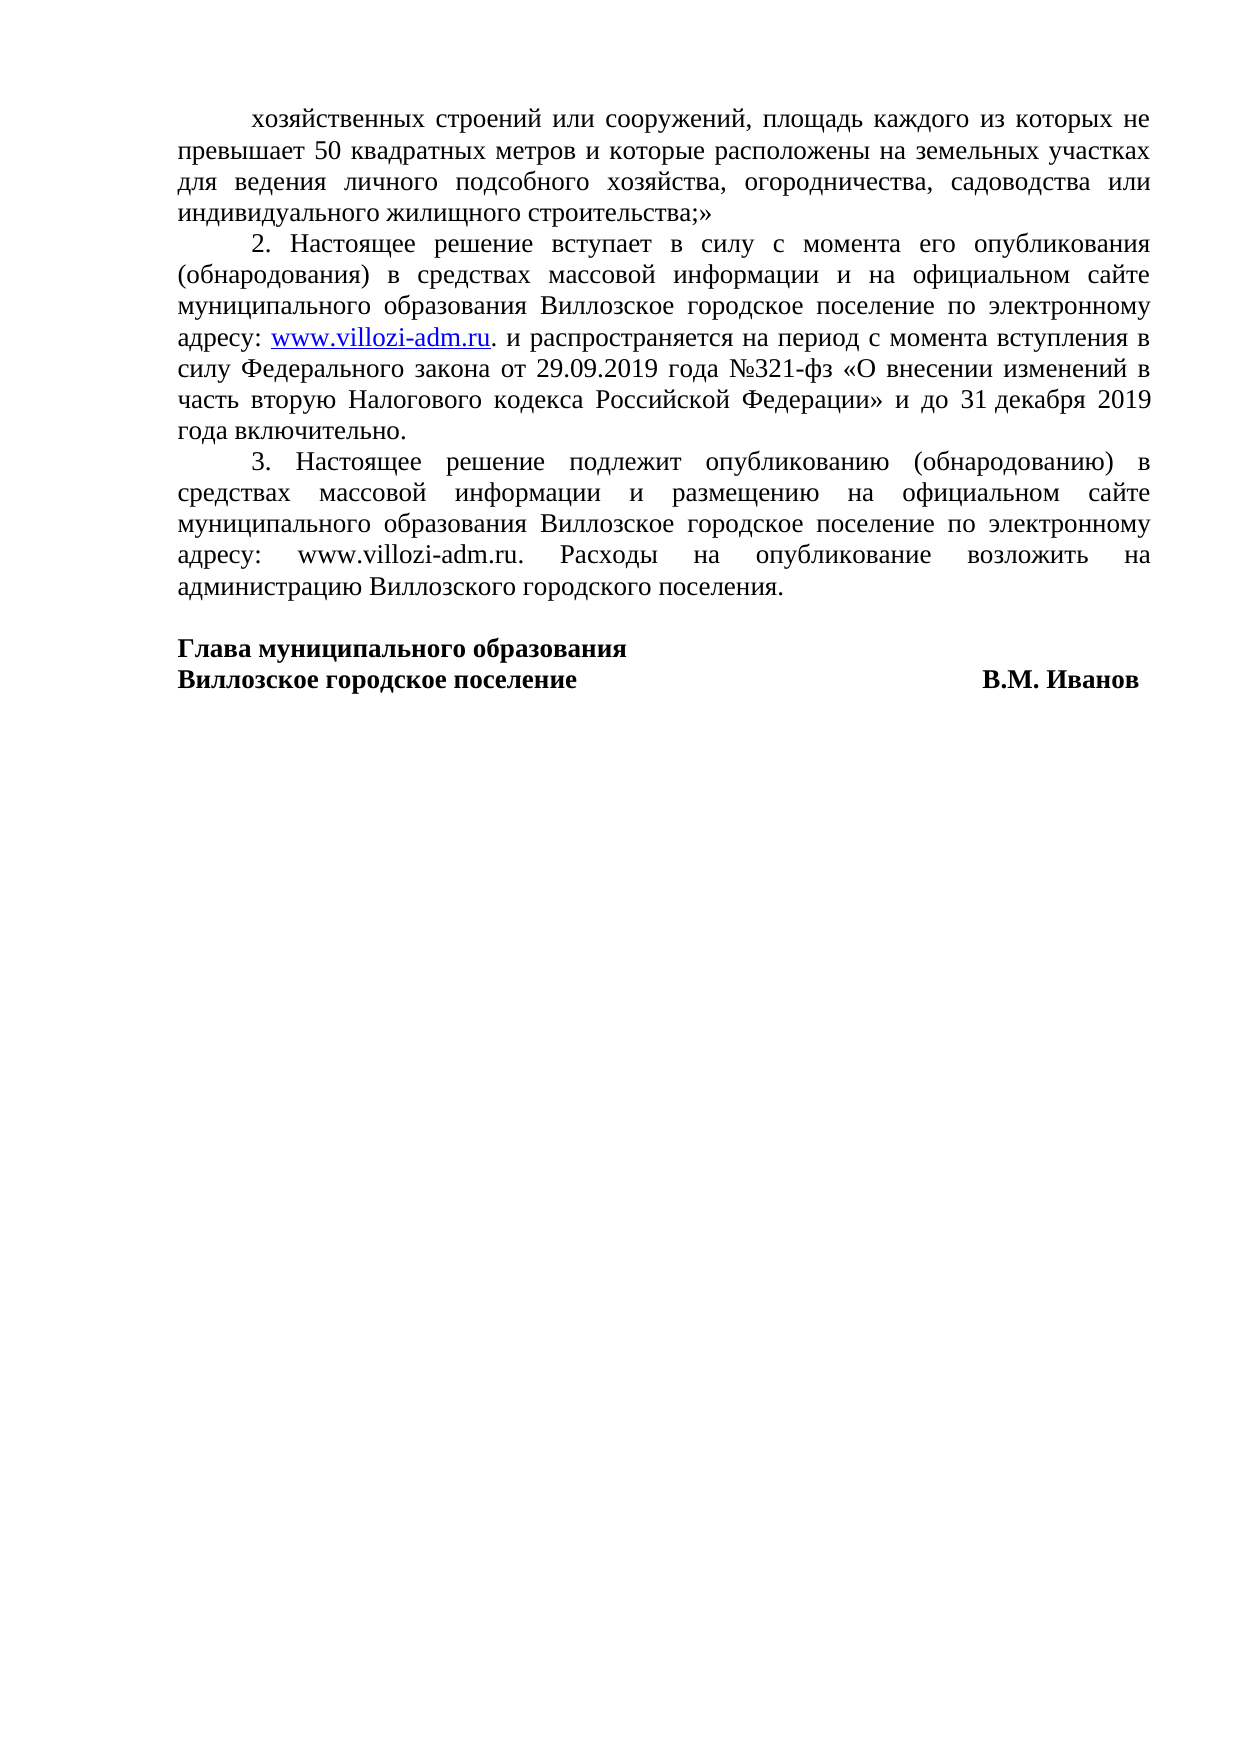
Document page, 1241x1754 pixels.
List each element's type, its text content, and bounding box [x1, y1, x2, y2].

text хозяйственных строений или сооружений, площадь каждого из которых не превышает 50 квадратных метров и которые расположены на земельных участках для ведения личного подсобного хозяйства, огородничества, садоводства или индивидуального жилищного строительства;» [177, 103, 1152, 227]
text Виллозское городское поселение В.М. Иванов [177, 663, 1152, 694]
text Глава муниципального образования [177, 632, 1152, 663]
text 3. Настоящее решение подлежит опубликованию (обнародованию) в средствах массовой информации и размещению на официальном сайте муниципального образования Виллозское городское поселение по электронному адресу: www.villozi-adm.ru. Расходы на опубликование возложить на администрацию Виллозского городского поселения. [177, 445, 1152, 601]
text 2. Настоящее решение вступает в силу с момента его опубликования (обнародования) в средствах массовой информации и на официальном сайте муниципального образования Виллозское городское поселение по электронному адресу: www.villozi-adm.ru. и распространяется на период с момента вступления в силу Федерального закона от 29.09.2019 года №321-фз «О внесении изменений в часть вторую Налогового кодекса Российской Федерации» и до 31 декабря 2019 года включительно. [177, 227, 1152, 445]
